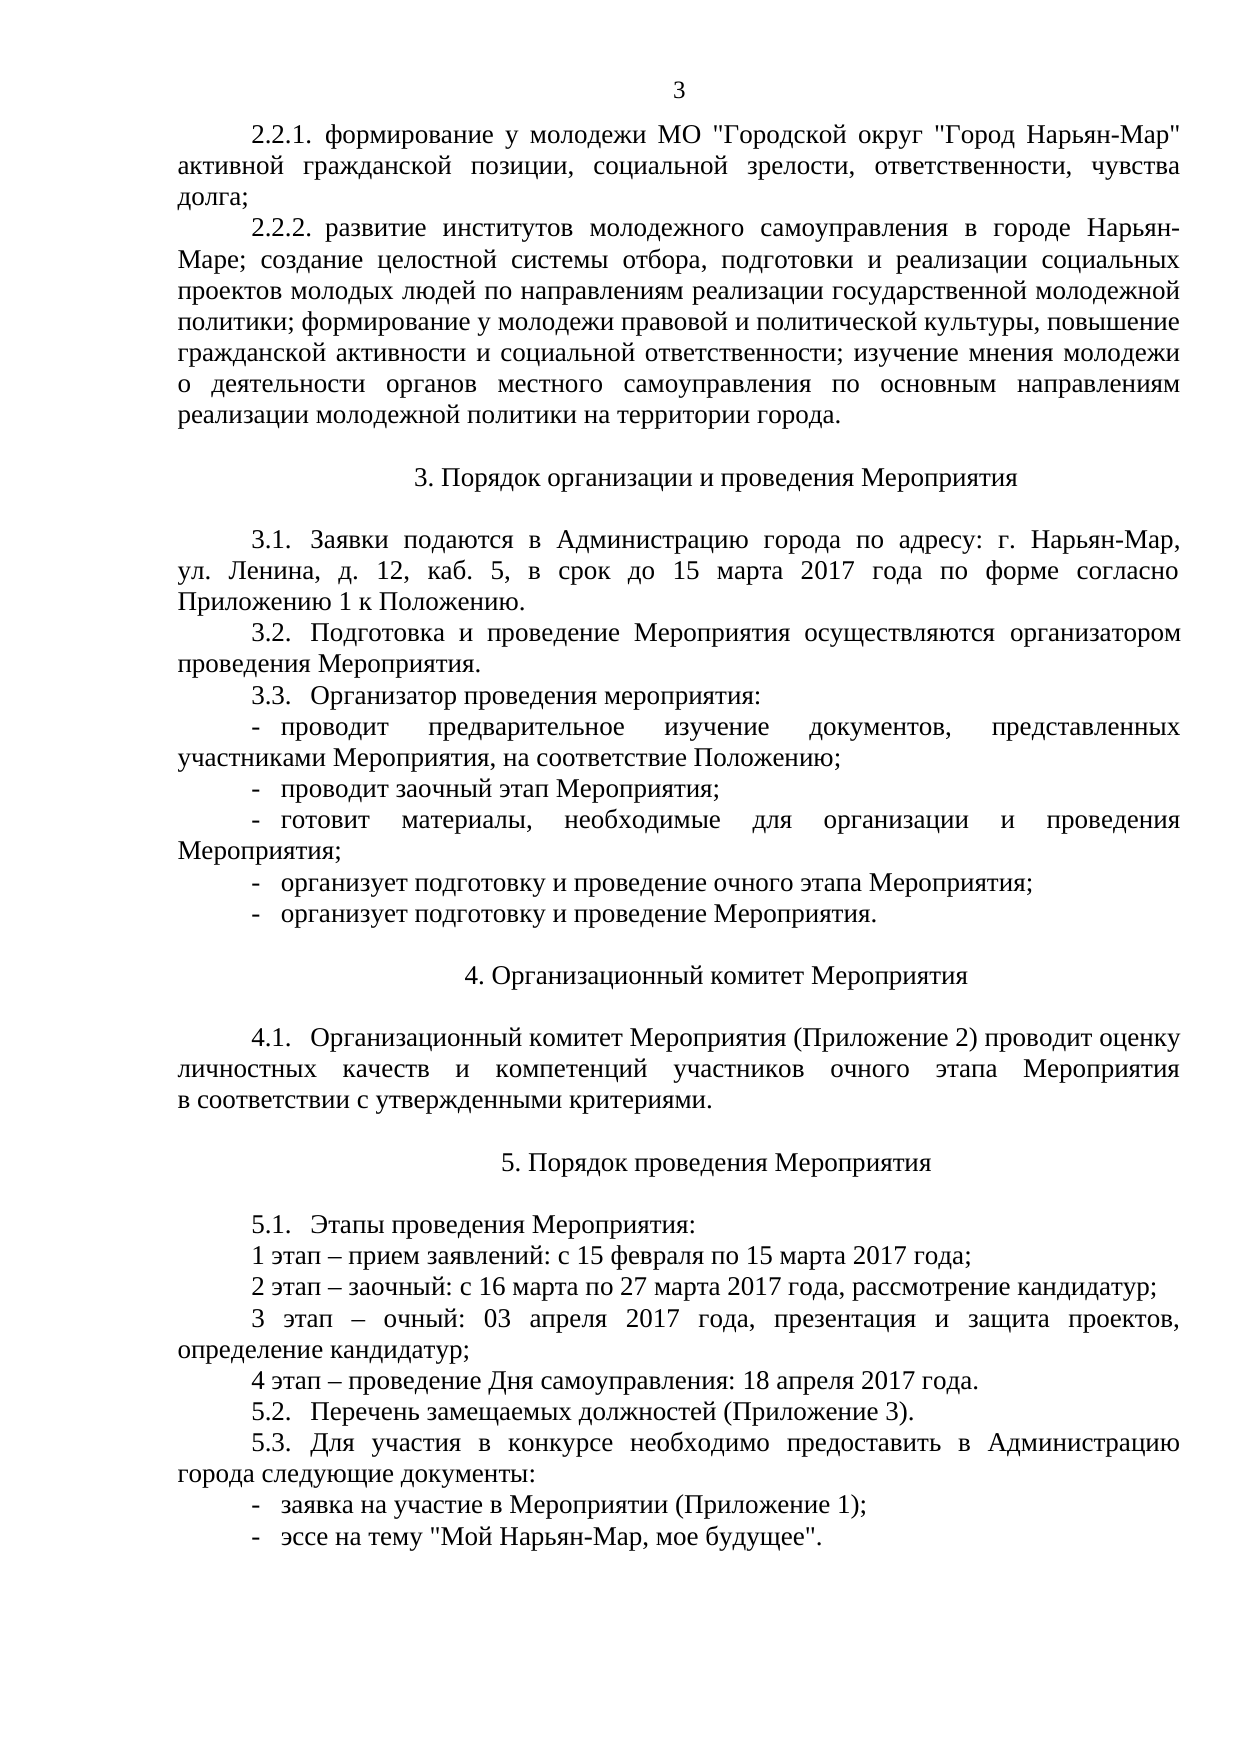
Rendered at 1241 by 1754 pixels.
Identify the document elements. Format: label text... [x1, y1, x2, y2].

text - заявка на участие в Мероприятии (Приложение 1); [177, 1488, 1181, 1520]
text 5.3. Для участия в конкурсе необходимо предоставить в Администрацию города следующие документы: [177, 1426, 1181, 1488]
text - организует подготовку и проведение очного этапа Мероприятия; [177, 866, 1181, 897]
text 3. Порядок организации и проведения Мероприятия [177, 461, 1181, 492]
text - проводит предварительное изучение документов, представленных участниками Мероприятия, на соответствие Положению; [177, 710, 1181, 772]
text 3 этап – очный: 03 апреля 2017 года, презентация и защита проектов, определение кандидатур; [177, 1302, 1181, 1364]
text - эссе на тему "Мой Нарьян-Мар, мое будущее". [177, 1520, 1181, 1551]
text 1 этап – прием заявлений: с 15 февраля по 15 марта 2017 года; [177, 1239, 1181, 1271]
text 2.2.1. формирование у молодежи МО "Городской округ "Город Нарьян-Мар" активной гражданской позиции, социальной зрелости, ответственности, чувства долга; [177, 118, 1181, 212]
text 2.2.2. развитие институтов молодежного самоуправления в городе Нарьян-Маре; создание целостной системы отбора, подготовки и реализации социальных проектов молодых людей по направлениям реализации государственной молодежной политики; формирование у молодежи правовой и политической культуры, повышение гражданской активности и социальной ответственности; изучение мнения молодежи о деятельности органов местного самоуправления по основным направлениям реализации молодежной политики на территории города. [177, 212, 1181, 429]
text 3.3. Организатор проведения мероприятия: [177, 679, 1181, 710]
text 5. Порядок проведения Мероприятия [177, 1146, 1181, 1177]
text - готовит материалы, необходимые для организации и проведения Мероприятия; [177, 803, 1181, 866]
text 5.2. Перечень замещаемых должностей (Приложение 3). [177, 1395, 1181, 1426]
text 4 этап – проведение Дня самоуправления: 18 апреля 2017 года. [177, 1364, 1181, 1395]
text 4. Организационный комитет Мероприятия [177, 959, 1181, 990]
text 2 этап – заочный: с 16 марта по 27 марта 2017 года, рассмотрение кандидатур; [177, 1271, 1181, 1302]
text 4.1. Организационный комитет Мероприятия (Приложение 2) проводит оценку личностных качеств и компетенций участников очного этапа Мероприятия в соответствии с утвержденными критериями. [177, 1021, 1181, 1115]
text 3.1. Заявки подаются в Администрацию города по адресу: г. Нарьян-Мар, ул. Ленина, д. 12, каб. 5, в срок до 15 марта 2017 года по форме согласно Приложению 1 к Положению. [177, 523, 1181, 616]
text 3.2. Подготовка и проведение Мероприятия осуществляются организатором проведения Мероприятия. [177, 616, 1181, 679]
text - организует подготовку и проведение Мероприятия. [177, 897, 1181, 928]
text - проводит заочный этап Мероприятия; [177, 772, 1181, 803]
text 5.1. Этапы проведения Мероприятия: [177, 1208, 1181, 1239]
